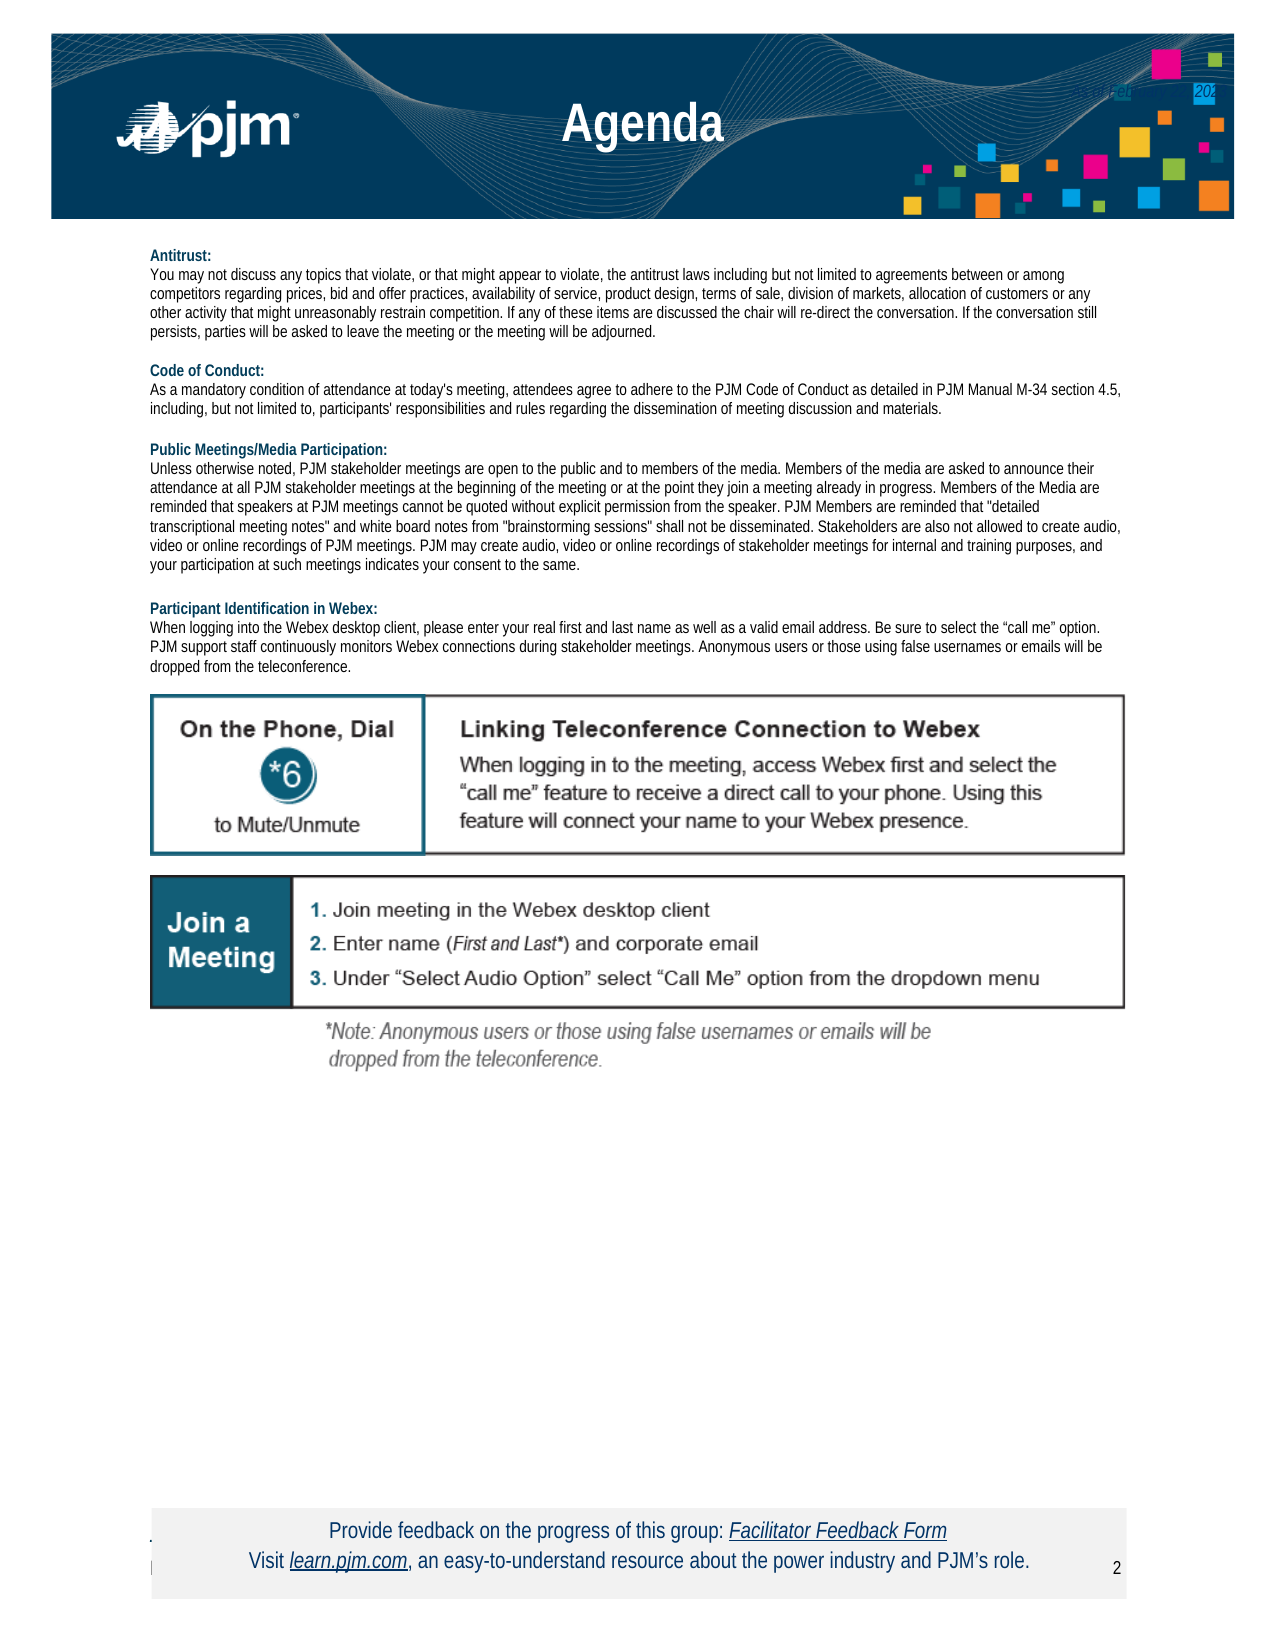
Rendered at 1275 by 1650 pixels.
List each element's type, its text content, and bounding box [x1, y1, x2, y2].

text As a mandatory condition of attendance at today's meeting, attendees agree to adhere to the PJM Code of Conduct as detailed in PJM Manual M-34 section 4.5, including, but not limited to, participants' responsibilities and rules regarding the dissemination of meeting discussion and materials. [150, 380, 1125, 418]
text Unless otherwise noted, PJM stakeholder meetings are open to the public and to members of the media. Members of the media are asked to announce their attendance at all PJM stakeholder meetings at the beginning of the meeting or at the point they join a meeting already in progress. Members of the Media are reminded that speakers at PJM meetings cannot be quoted without explicit permission from the speaker. PJM Members are reminded that "detailed transcriptional meeting notes" and white board notes from "brainstorming sessions" shall not be disseminated. Stakeholders are also not allowed to create audio, video or online recordings of PJM meetings. PJM may create audio, video or online recordings of stakeholder meetings for internal and training purposes, and your participation at such meetings indicates your consent to the same. [150, 459, 1125, 574]
text PJM support staff continuously monitors Webex connections during stakeholder meetings. Anonymous users or those using false usernames or emails will be dropped from the teleconference. [150, 637, 1125, 676]
text When logging into the Webex desktop client, please enter your real first and last name as well as a valid email address. Be sure to select the “call me” option. [150, 618, 1125, 637]
title Code of Conduct: [150, 361, 1125, 380]
subtitle Antitrust: [150, 246, 1125, 265]
picture [51, 32, 1235, 219]
text You may not discuss any topics that violate, or that might appear to violate, the antitrust laws including but not limited to agreements between or among competitors regarding prices, bid and offer practices, availability of service, product design, terms of sale, division of markets, allocation of customers or any other activity that might unreasonably restrain competition. If any of these items are discussed the chair will re-direct the conversation. If the conversation still persists, parties will be asked to leave the meeting or the meeting will be adjourned. [150, 265, 1125, 341]
picture [150, 694, 1125, 856]
picture [150, 875, 1125, 1075]
title Public Meetings/Media Participation: [150, 440, 1125, 459]
subtitle Participant Identification in Webex: [150, 599, 1125, 618]
